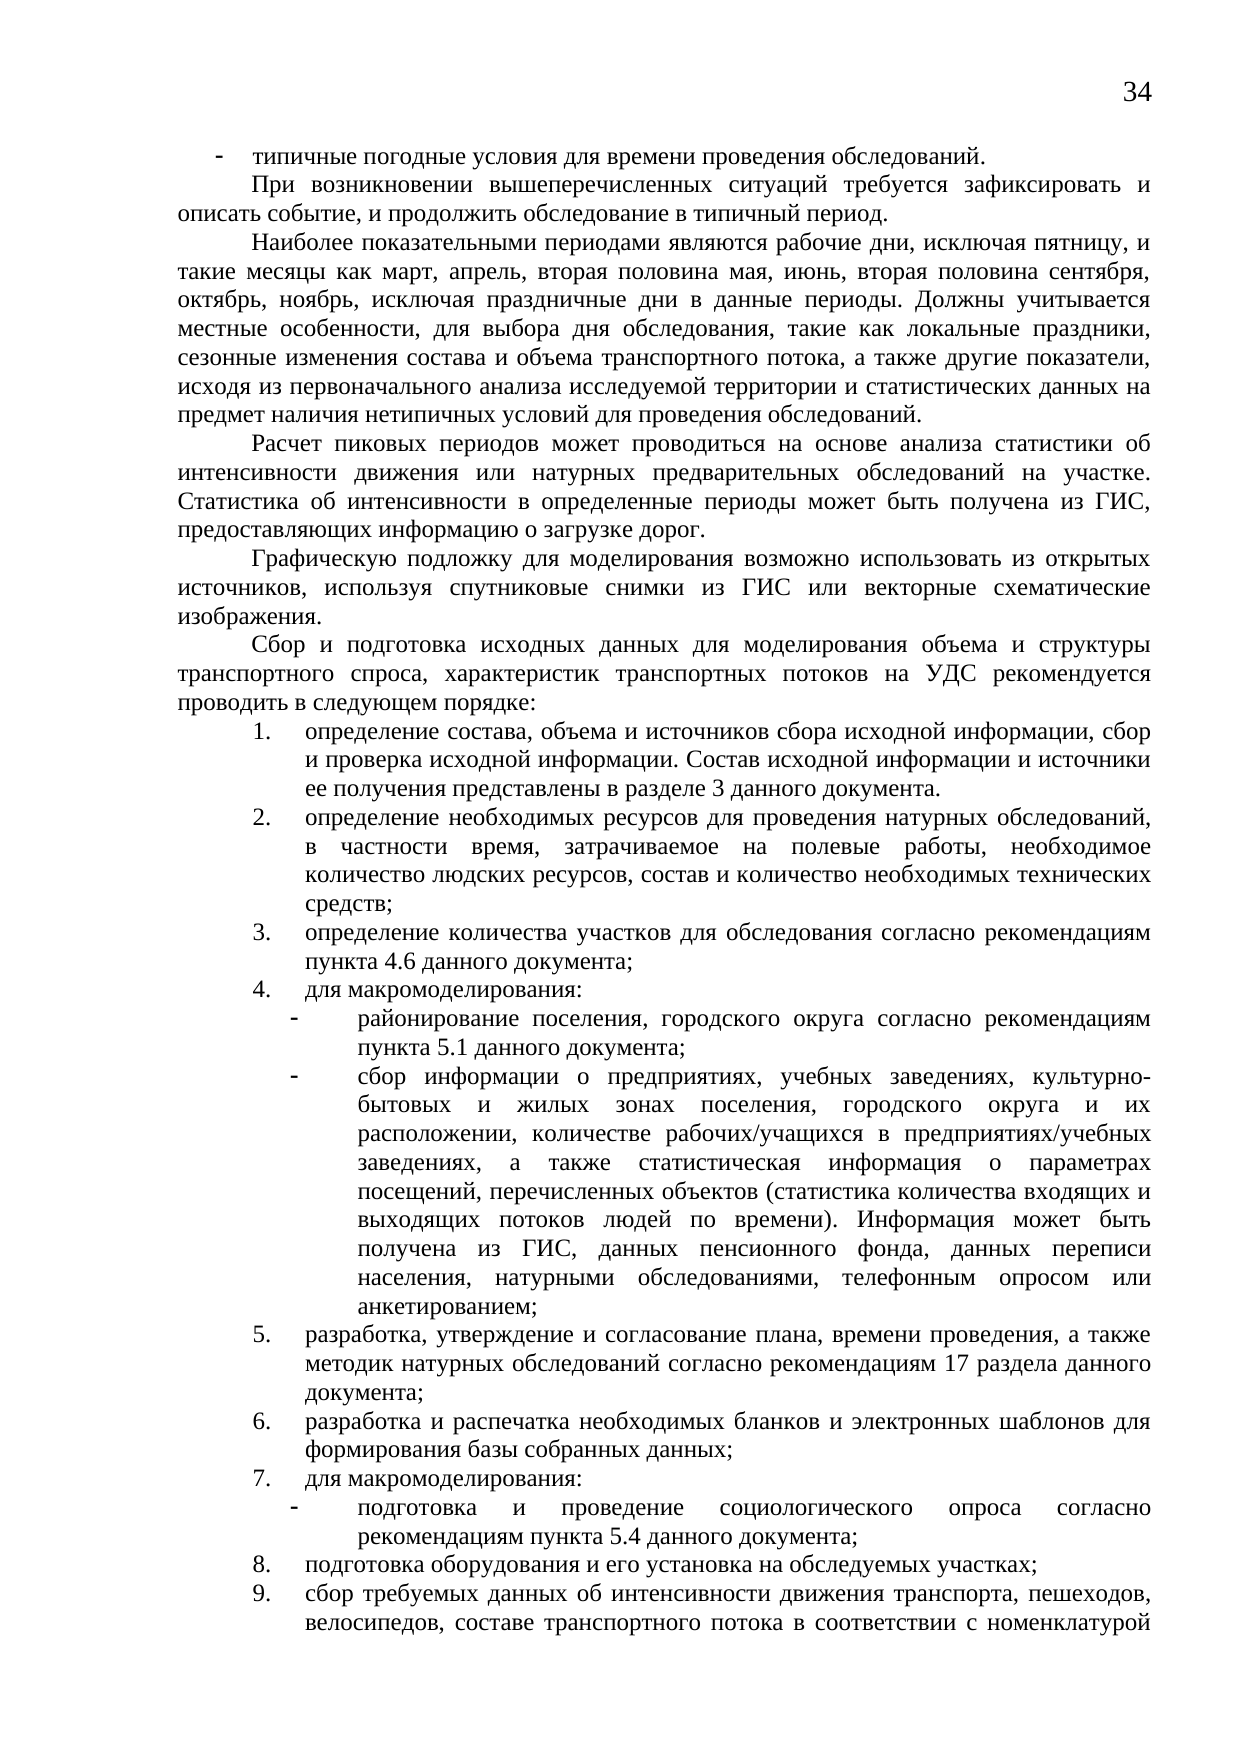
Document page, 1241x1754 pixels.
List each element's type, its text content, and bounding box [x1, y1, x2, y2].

list районирование поселения, городского округа согласно рекомендациям пункта 5.1 данного документа; [290, 1003, 1152, 1061]
list разработка, утверждение и согласование плана, времени проведения, а также методик натурных обследований согласно рекомендациям 17 раздела данного документа; [252, 1319, 1152, 1406]
list подготовка оборудования и его установка на обследуемых участках; [252, 1549, 1152, 1578]
text При возникновении вышеперечисленных ситуаций требуется зафиксировать и описать событие, и продолжить обследование в типичный период. [177, 169, 1152, 227]
list подготовка и проведение социологического опроса согласно рекомендациям пункта 5.4 данного документа; [290, 1492, 1152, 1549]
list сбор информации о предприятиях, учебных заведениях, культурно-бытовых и жилых зонах поселения, городского округа и их расположении, количестве рабочих/учащихся в предприятиях/учебных заведениях, а также статистическая информация о параметрах посещений, перечисленных объектов (статистика количества входящих и выходящих потоков людей по времени). Информация может быть получена из ГИС, данных пенсионного фонда, данных переписи населения, натурными обследованиями, телефонным опросом или анкетированием; [290, 1061, 1152, 1319]
list для макромоделирования: [252, 974, 1152, 1003]
text Наиболее показательными периодами являются рабочие дни, исключая пятницу, и такие месяцы как март, апрель, вторая половина мая, июнь, вторая половина сентября, октябрь, ноябрь, исключая праздничные дни в данные периоды. Должны учитывается местные особенности, для выбора дня обследования, такие как локальные праздники, сезонные изменения состава и объема транспортного потока, а также другие показатели, исходя из первоначального анализа исследуемой территории и статистических данных на предмет наличия нетипичных условий для проведения обследований. [177, 227, 1152, 428]
list определение состава, объема и источников сбора исходной информации, сбор и проверка исходной информации. Состав исходной информации и источники ее получения представлены в разделе 3 данного документа. [252, 716, 1152, 802]
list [252, 1578, 1152, 1636]
list для макромоделирования: [252, 1463, 1152, 1492]
list определение количества участков для обследования согласно рекомендациям пункта 4.6 данного документа; [252, 917, 1152, 974]
list определение необходимых ресурсов для проведения натурных обследований, в частности время, затрачиваемое на полевые работы, необходимое количество людских ресурсов, состав и количество необходимых технических средств; [252, 802, 1152, 917]
text Расчет пиковых периодов может проводиться на основе анализа статистики об интенсивности движения или натурных предварительных обследований на участке. Статистика об интенсивности в определенные периоды может быть получена из ГИС, предоставляющих информацию о загрузке дорог. [177, 428, 1152, 543]
list разработка и распечатка необходимых бланков и электронных шаблонов для формирования базы собранных данных; [252, 1406, 1152, 1463]
text Графическую подложку для моделирования возможно использовать из открытых источников, используя спутниковые снимки из ГИС или векторные схематические изображения. [177, 543, 1152, 629]
list типичные погодные условия для времени проведения обследований. [215, 141, 1152, 169]
text Сбор и подготовка исходных данных для моделирования объема и структуры транспортного спроса, характеристик транспортных потоков на УДС рекомендуется проводить в следующем порядке: [177, 629, 1152, 716]
